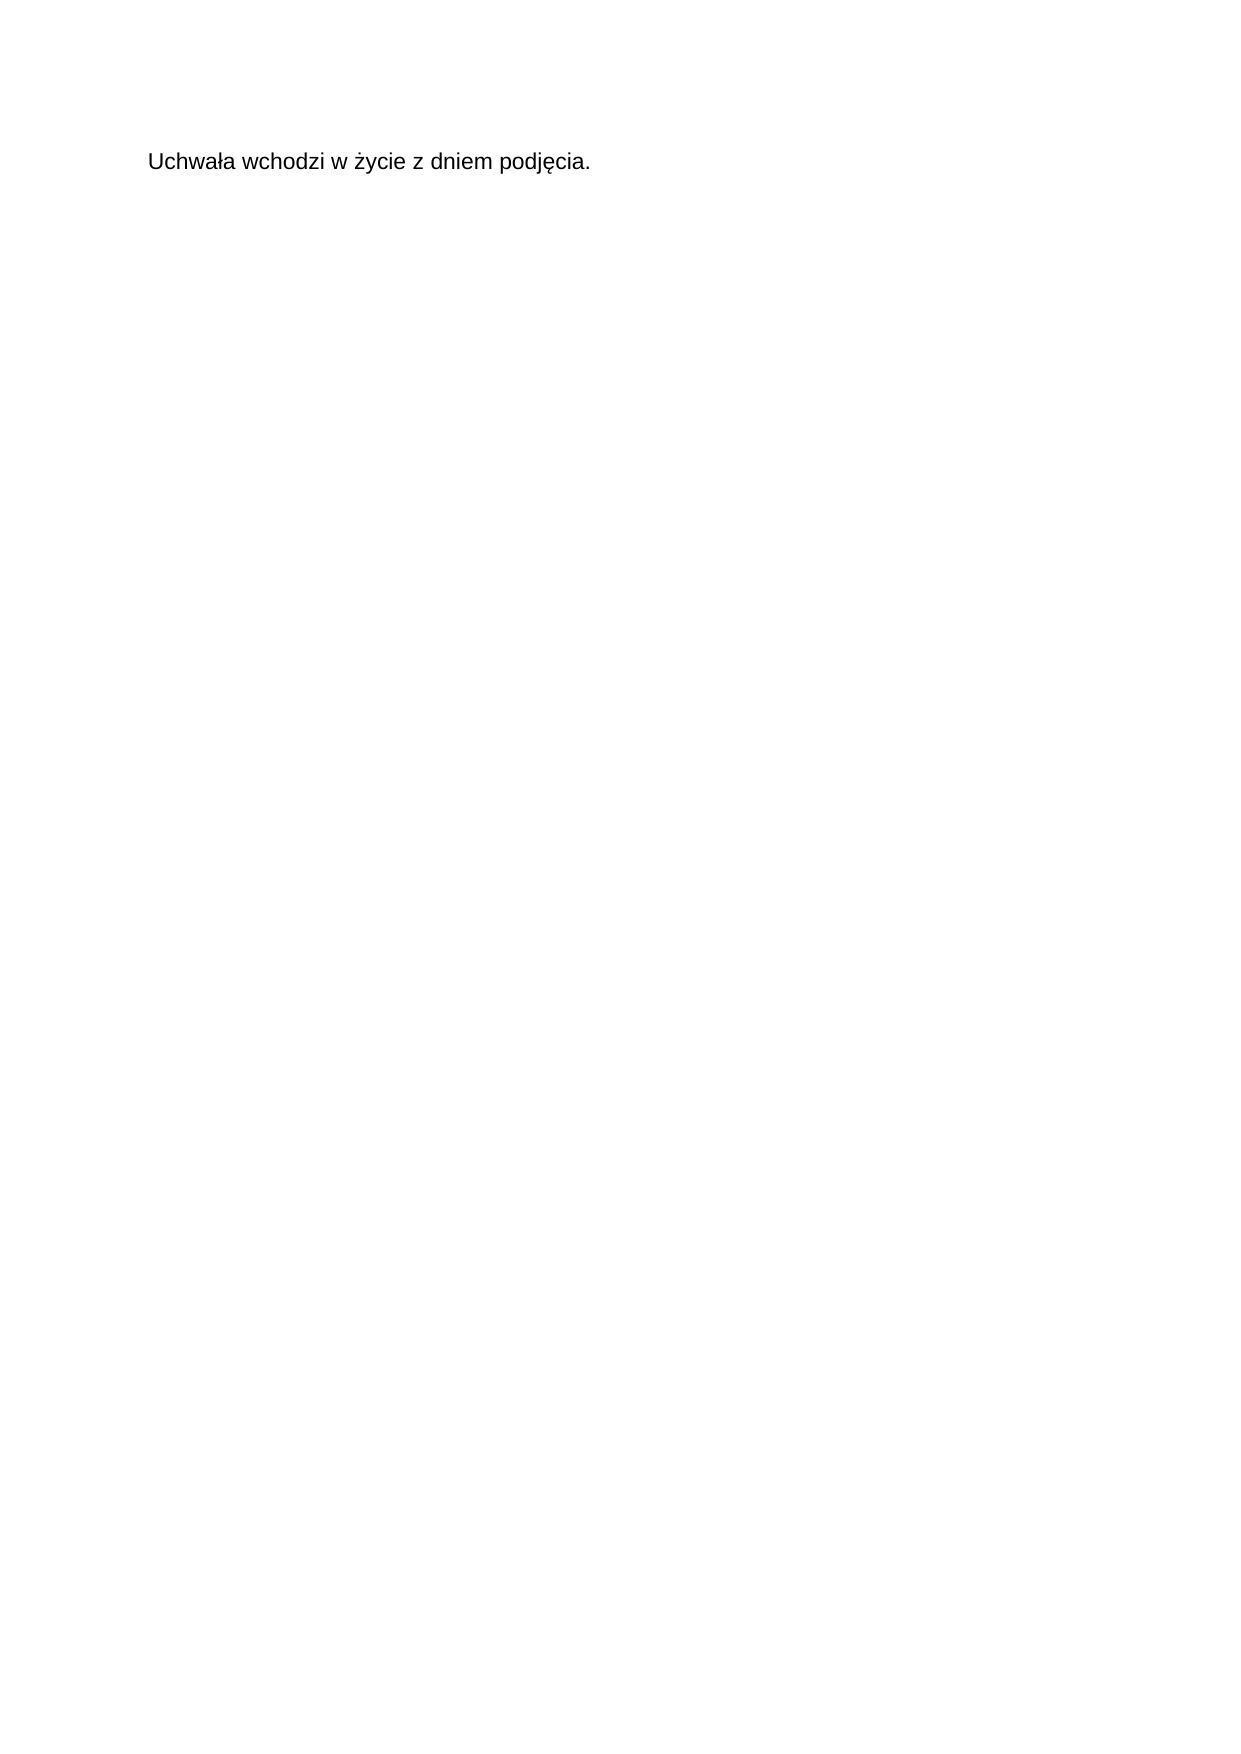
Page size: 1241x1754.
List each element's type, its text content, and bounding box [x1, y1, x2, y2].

text Uchwała wchodzi w życie z dniem podjęcia. [148, 148, 1093, 174]
